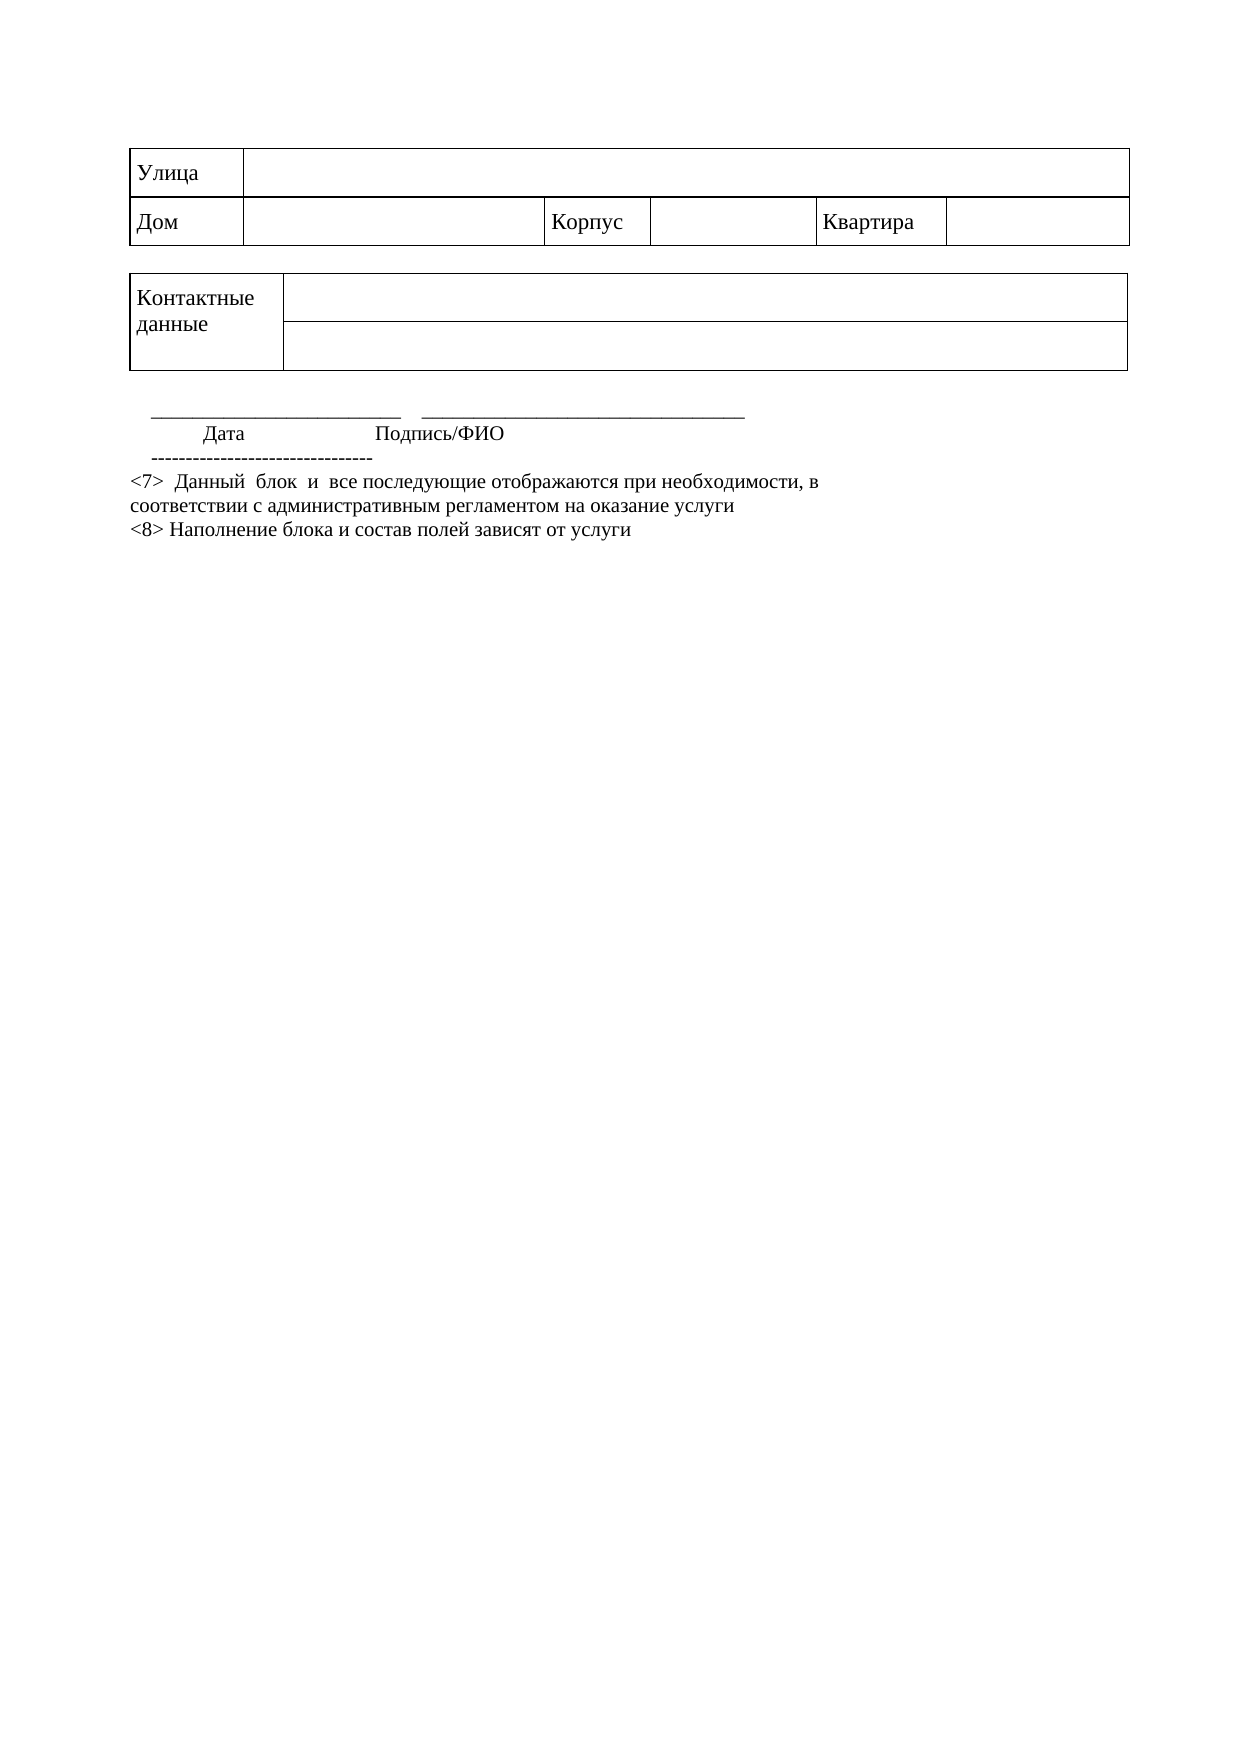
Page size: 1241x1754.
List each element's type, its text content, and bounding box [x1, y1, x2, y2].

table_cell [244, 198, 544, 245]
table_cell [651, 198, 816, 245]
text <8> Наполнение блока и состав полей зависят от услуги [130, 517, 1122, 541]
table_cell Квартира [817, 198, 946, 245]
table_cell [947, 198, 1129, 245]
table_cell Корпус [545, 198, 650, 245]
text ________________________ _______________________________ [130, 397, 1122, 421]
text Дата Подпись/ФИО [130, 421, 1122, 445]
text соответствии с административным регламентом на оказание услуги [130, 493, 1122, 517]
text <7> Данный блок и все последующие отображаются при необходимости, в [130, 469, 1122, 493]
table_header [284, 274, 1127, 321]
table_cell Дом [131, 198, 243, 245]
table_cell Улица [131, 149, 243, 196]
table_cell [244, 149, 1129, 196]
text -------------------------------- [130, 445, 1122, 469]
table_cell [284, 322, 1127, 370]
table_header Контактные данные [131, 274, 283, 370]
